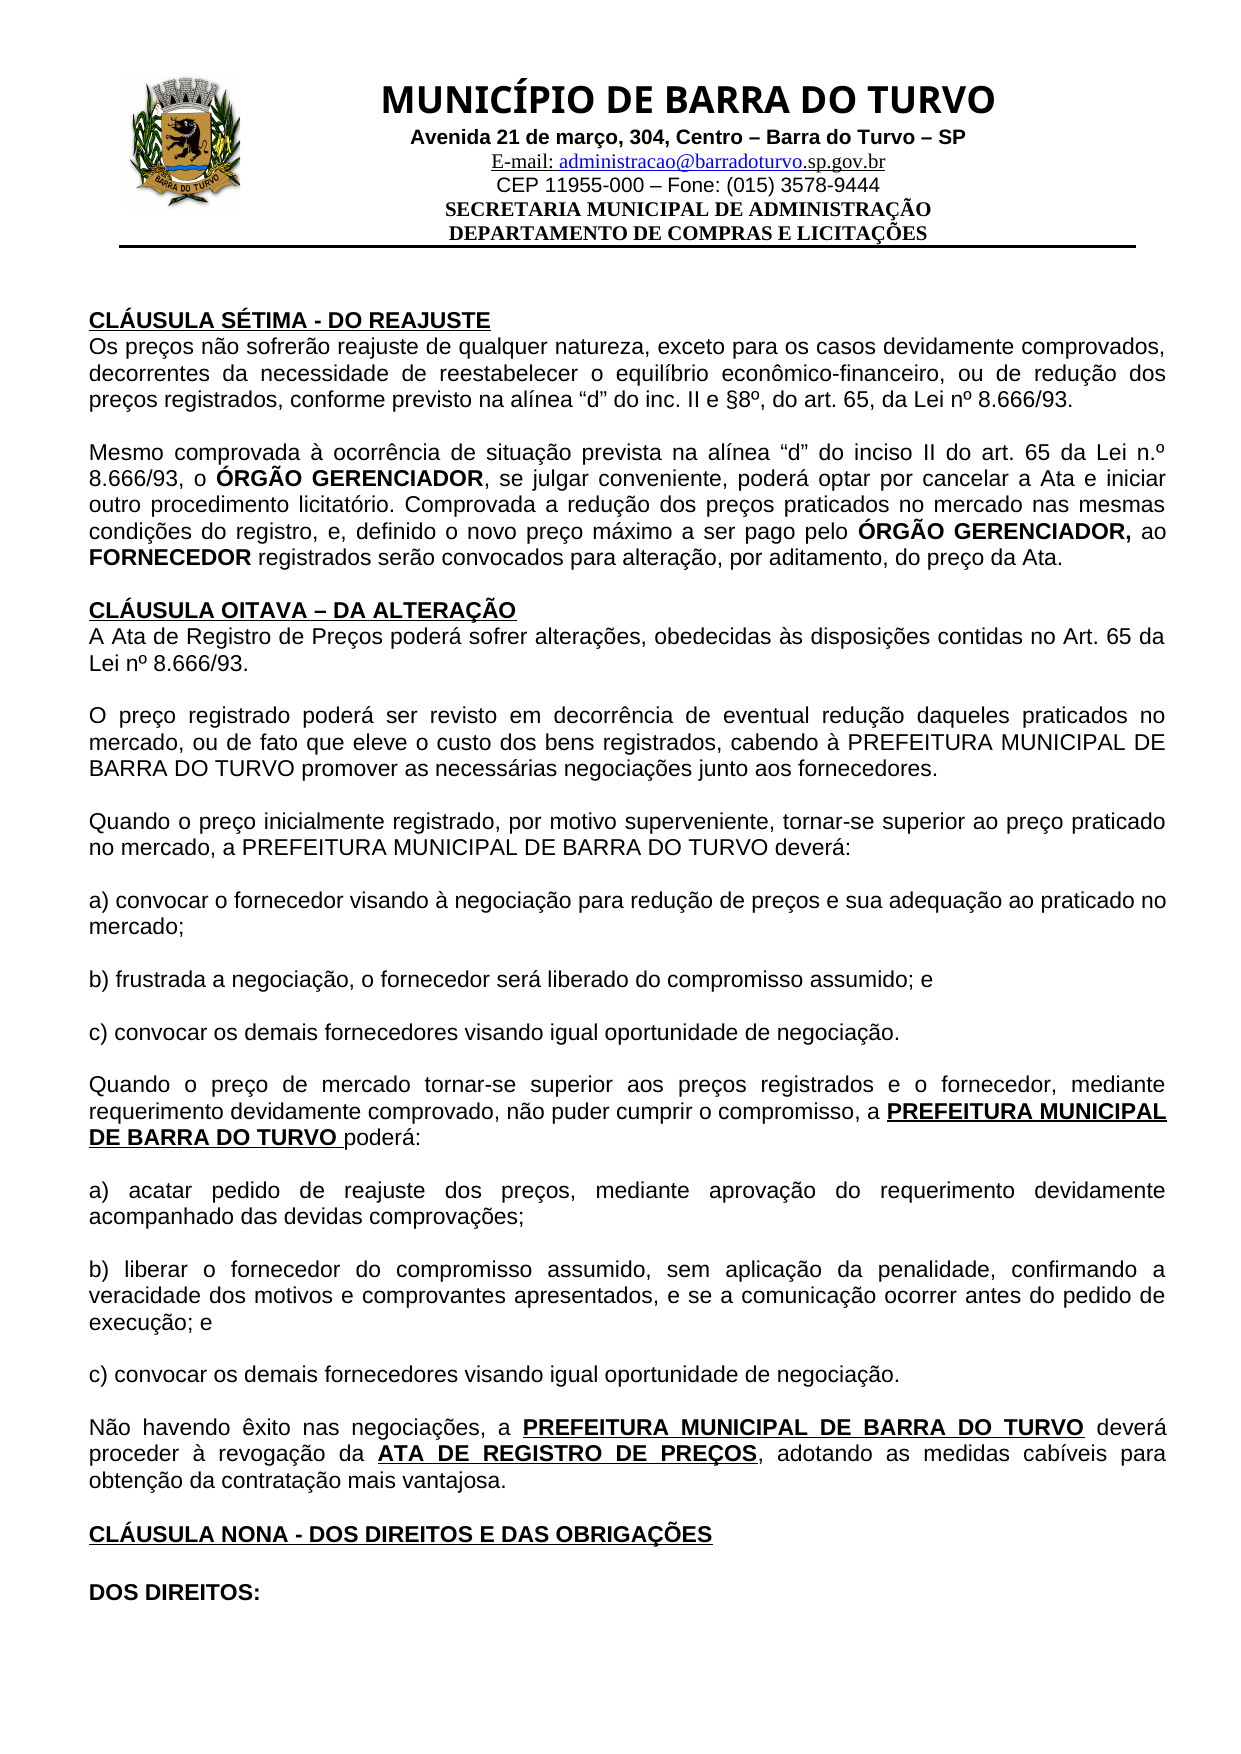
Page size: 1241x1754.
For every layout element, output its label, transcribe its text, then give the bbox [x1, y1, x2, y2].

text Quando o preço de mercado tornar-se superior aos preços registrados e o fornecedor, mediante requerimento devidamente comprovado, não puder cumprir o compromisso, a PREFEITURA MUNICIPAL DE BARRA DO TURVO poderá: [89, 1071, 1167, 1150]
text Quando o preço inicialmente registrado, por motivo superveniente, tornar-se superior ao preço praticado no mercado, a PREFEITURA MUNICIPAL DE BARRA DO TURVO deverá: [89, 808, 1167, 860]
text Não havendo êxito nas negociações, a PREFEITURA MUNICIPAL DE BARRA DO TURVO deverá proceder à revogação da ATA DE REGISTRO DE PREÇOS, adotando as medidas cabíveis para obtenção da contratação mais vantajosa. [89, 1414, 1167, 1493]
text Mesmo comprovada à ocorrência de situação prevista na alínea “d” do inciso II do art. 65 da Lei n.º 8.666/93, o ÓRGÃO GERENCIADOR, se julgar conveniente, poderá optar por cancelar a Ata e iniciar outro procedimento licitatório. Comprovada a redução dos preços praticados no mercado nas mesmas condições do registro, e, definido o novo preço máximo a ser pago pelo ÓRGÃO GERENCIADOR, ao FORNECEDOR registrados serão convocados para alteração, por aditamento, do preço da Ata. [89, 439, 1167, 571]
text DOS DIREITOS: [89, 1574, 1167, 1605]
text a) convocar o fornecedor visando à negociação para redução de preços e sua adequação ao praticado no mercado; [89, 887, 1167, 939]
picture [126, 73, 241, 210]
text CLÁUSULA NONA - DOS DIREITOS E DAS OBRIGAÇÕES [89, 1521, 1167, 1547]
text c) convocar os demais fornecedores visando igual oportunidade de negociação. [89, 1361, 1167, 1387]
text O preço registrado poderá ser revisto em decorrência de eventual redução daqueles praticados no mercado, ou de fato que eleve o custo dos bens registrados, cabendo à PREFEITURA MUNICIPAL DE BARRA DO TURVO promover as necessárias negociações junto aos fornecedores. [89, 702, 1167, 781]
text CLÁUSULA SÉTIMA - DO REAJUSTE [89, 307, 1167, 333]
text b) frustrada a negociação, o fornecedor será liberado do compromisso assumido; e [89, 966, 1167, 992]
text a) acatar pedido de reajuste dos preços, mediante aprovação do requerimento devidamente acompanhado das devidas comprovações; [89, 1177, 1167, 1229]
text CLÁUSULA OITAVA – DA ALTERAÇÃO [89, 597, 1167, 623]
text c) convocar os demais fornecedores visando igual oportunidade de negociação. [89, 1018, 1167, 1045]
text b) liberar o fornecedor do compromisso assumido, sem aplicação da penalidade, confirmando a veracidade dos motivos e comprovantes apresentados, e se a comunicação ocorrer antes do pedido de execução; e [89, 1256, 1167, 1335]
text A Ata de Registro de Preços poderá sofrer alterações, obedecidas às disposições contidas no Art. 65 da Lei nº 8.666/93. [89, 623, 1167, 676]
text Os preços não sofrerão reajuste de qualquer natureza, exceto para os casos devidamente comprovados, decorrentes da necessidade de reestabelecer o equilíbrio econômico-financeiro, ou de redução dos preços registrados, conforme previsto na alínea “d” do inc. II e §8º, do art. 65, da Lei nº 8.666/93. [89, 333, 1167, 412]
